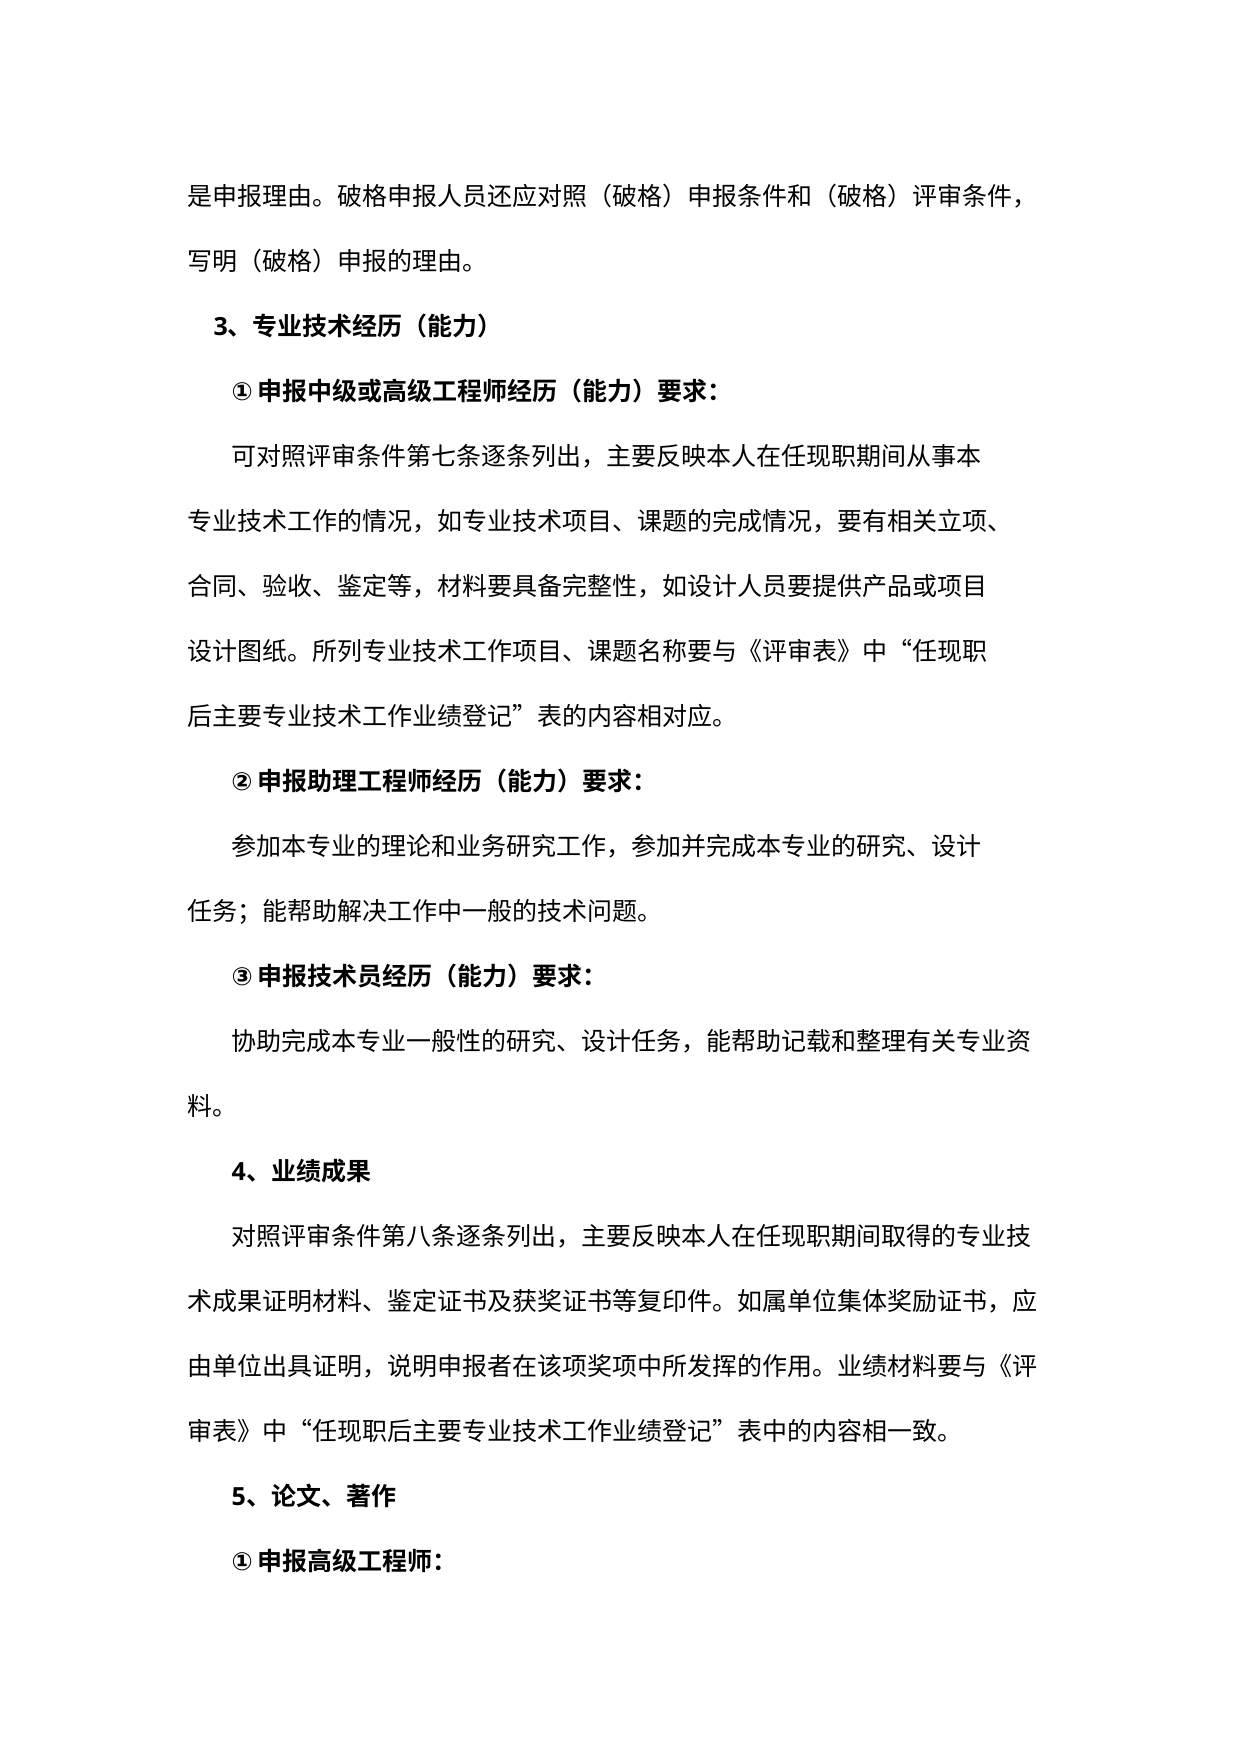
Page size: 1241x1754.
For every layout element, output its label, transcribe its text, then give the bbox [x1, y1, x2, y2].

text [187, 162, 1053, 292]
text ①申报高级工程师： [187, 1527, 1053, 1592]
text 5、论文、著作 [187, 1462, 1053, 1527]
text 可对照评审条件第七条逐条列出，主要反映本人在任现职期间从事本专业技术工作的情况，如专业技术项目、课题的完成情况，要有相关立项、合同、验收、鉴定等，材料要具备完整性，如设计人员要提供产品或项目设计图纸。所列专业技术工作项目、课题名称要与《评审表》中“任现职后主要专业技术工作业绩登记”表的内容相对应。 [187, 422, 990, 747]
text ①申报中级或高级工程师经历（能力）要求： [187, 357, 990, 422]
text 参加本专业的理论和业务研究工作，参加并完成本专业的研究、设计任务；能帮助解决工作中一般的技术问题。 [187, 812, 990, 942]
text 4、业绩成果 [187, 1137, 1053, 1202]
text 协助完成本专业一般性的研究、设计任务，能帮助记载和整理有关专业资料。 [187, 1007, 1053, 1137]
text 对照评审条件第八条逐条列出，主要反映本人在任现职期间取得的专业技术成果证明材料、鉴定证书及获奖证书等复印件。如属单位集体奖励证书，应由单位出具证明，说明申报者在该项奖项中所发挥的作用。业绩材料要与《评审表》中“任现职后主要专业技术工作业绩登记”表中的内容相一致。 [187, 1202, 1053, 1462]
text ②申报助理工程师经历（能力）要求： [187, 747, 990, 812]
text ③申报技术员经历（能力）要求： [187, 942, 990, 1007]
text 3、专业技术经历（能力） [187, 292, 1053, 357]
